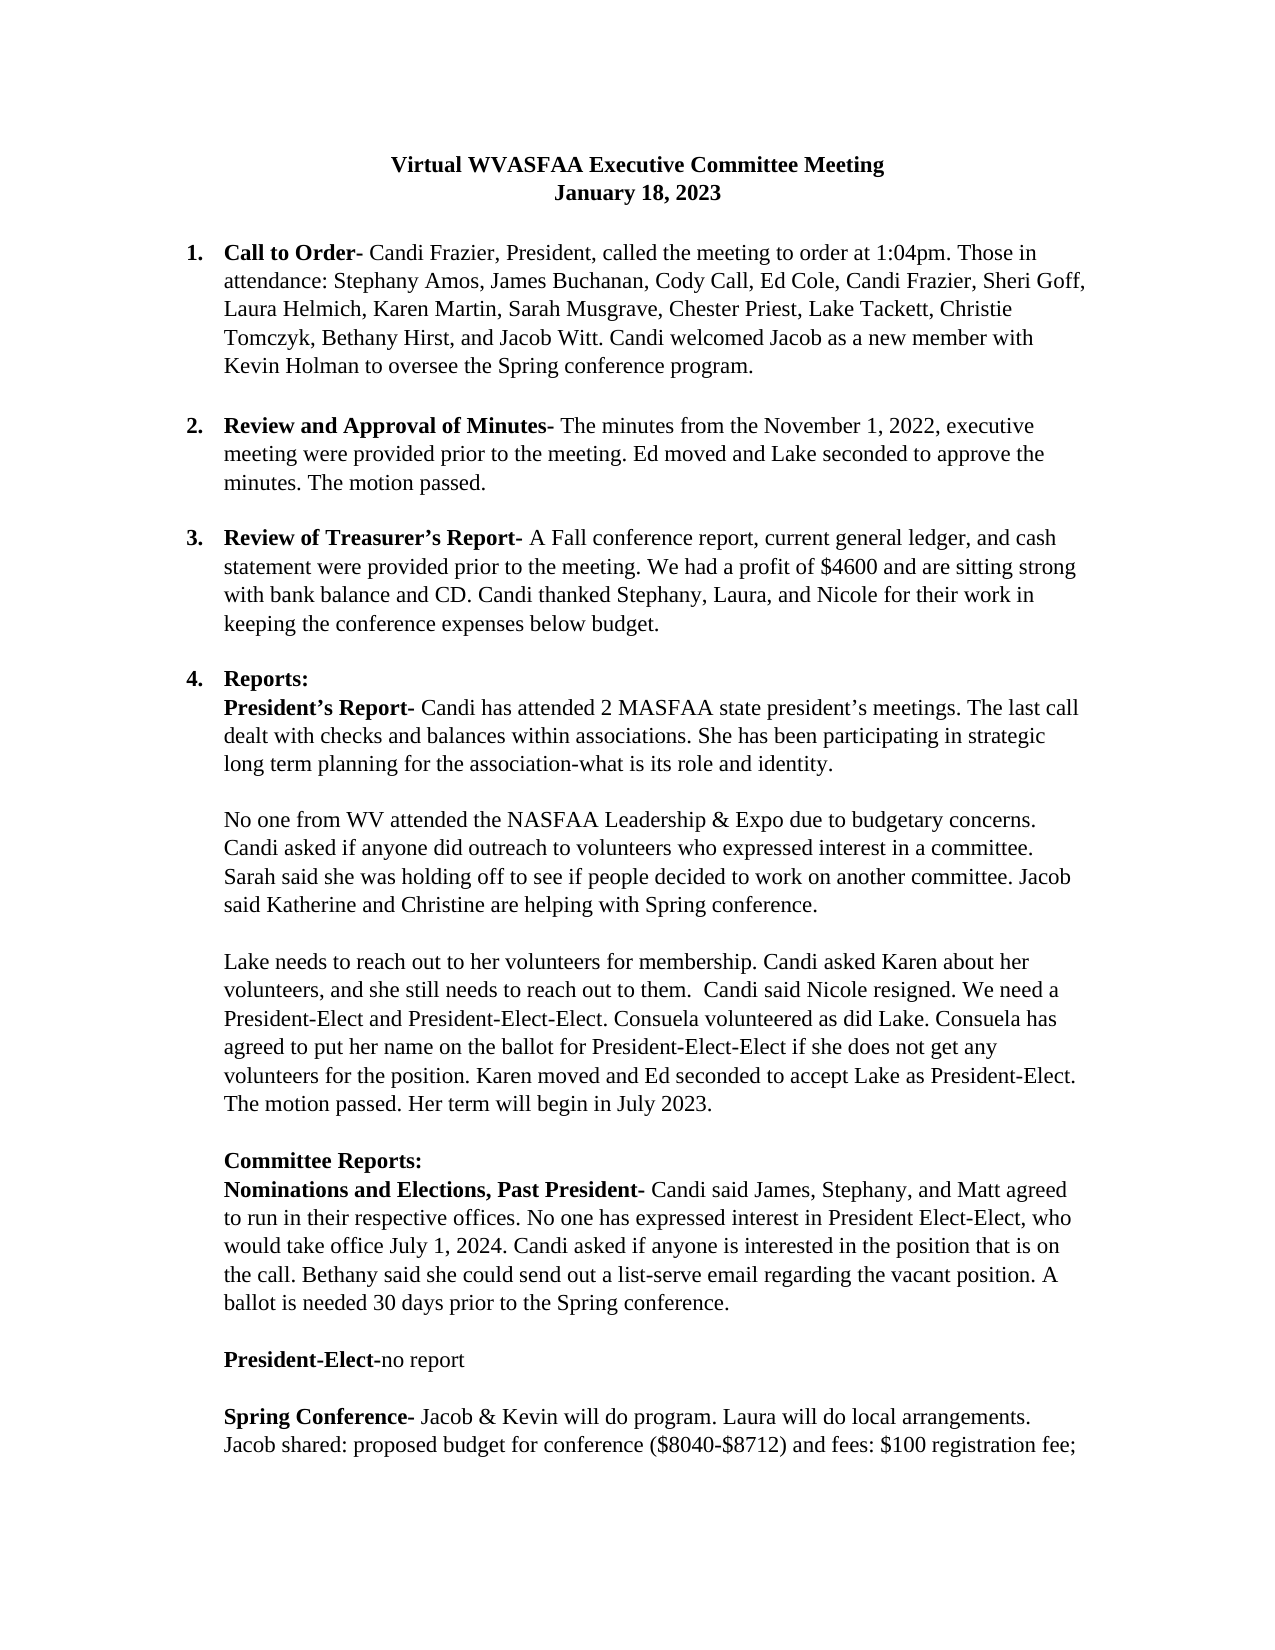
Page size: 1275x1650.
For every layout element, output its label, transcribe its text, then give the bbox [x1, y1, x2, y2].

list Committee Reports: [223, 1147, 1087, 1173]
text Virtual WVASFAA Executive Committee Meeting [188, 151, 1087, 177]
text Nominations and Elections, Past President- Candi said James, Stephany, and Matt agreed to run in their respective offices. No one has expressed interest in President Elect-Elect, who would take office July 1, 2024. Candi asked if anyone is interested in the position that is on the call. Bethany said she could send out a list-serve email regarding the vacant position. A ballot is needed 30 days prior to the Spring conference. [223, 1176, 1087, 1316]
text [223, 1403, 1087, 1458]
text January 18, 2023 [188, 179, 1087, 206]
list Call to Order- Candi Frazier, President, called the meeting to order at 1:04pm. Those in attendance: Stephany Amos, James Buchanan, Cody Call, Ed Cole, Candi Frazier, Sheri Goff, Laura Helmich, Karen Martin, Sarah Musgrave, Chester Priest, Lake Tackett, Christie Tomczyk, Bethany Hirst, and Jacob Witt. Candi welcomed Jacob as a new member with Kevin Holman to oversee the Spring conference program. [186, 239, 1087, 379]
list Reports: [186, 665, 1087, 691]
list No one from WV attended the NASFAA Leadership & Expo due to budgetary concerns. Candi asked if anyone did outreach to volunteers who expressed interest in a committee. Sarah said she was holding off to see if people decided to work on another committee. Jacob said Katherine and Christine are helping with Spring conference. [223, 806, 1087, 918]
text President-Elect-no report [188, 1346, 1087, 1373]
list President’s Report- Candi has attended 2 MASFAA state president’s meetings. The last call dealt with checks and balances within associations. She has been participating in strategic long term planning for the association-what is its role and identity. [223, 693, 1087, 777]
list Review and Approval of Minutes- The minutes from the November 1, 2022, executive meeting were provided prior to the meeting. Ed moved and Lake seconded to approve the minutes. The motion passed. [186, 412, 1087, 495]
list Lake needs to reach out to her volunteers for membership. Candi asked Karen about her volunteers, and she still needs to reach out to them. Candi said Nicole resigned. We need a President-Elect and President-Elect-Elect. Consuela volunteered as did Lake. Consuela has agreed to put her name on the ballot for President-Elect-Elect if she does not get any volunteers for the position. Karen moved and Ed seconded to accept Lake as President-Elect. The motion passed. Her term will begin in July 2023. [223, 948, 1087, 1117]
list Review of Treasurer’s Report- A Fall conference report, current general ledger, and cash statement were provided prior to the meeting. We had a profit of $4600 and are sitting strong with bank balance and CD. Candi thanked Stephany, Laura, and Nicole for their work in keeping the conference expenses below budget. [186, 524, 1087, 636]
